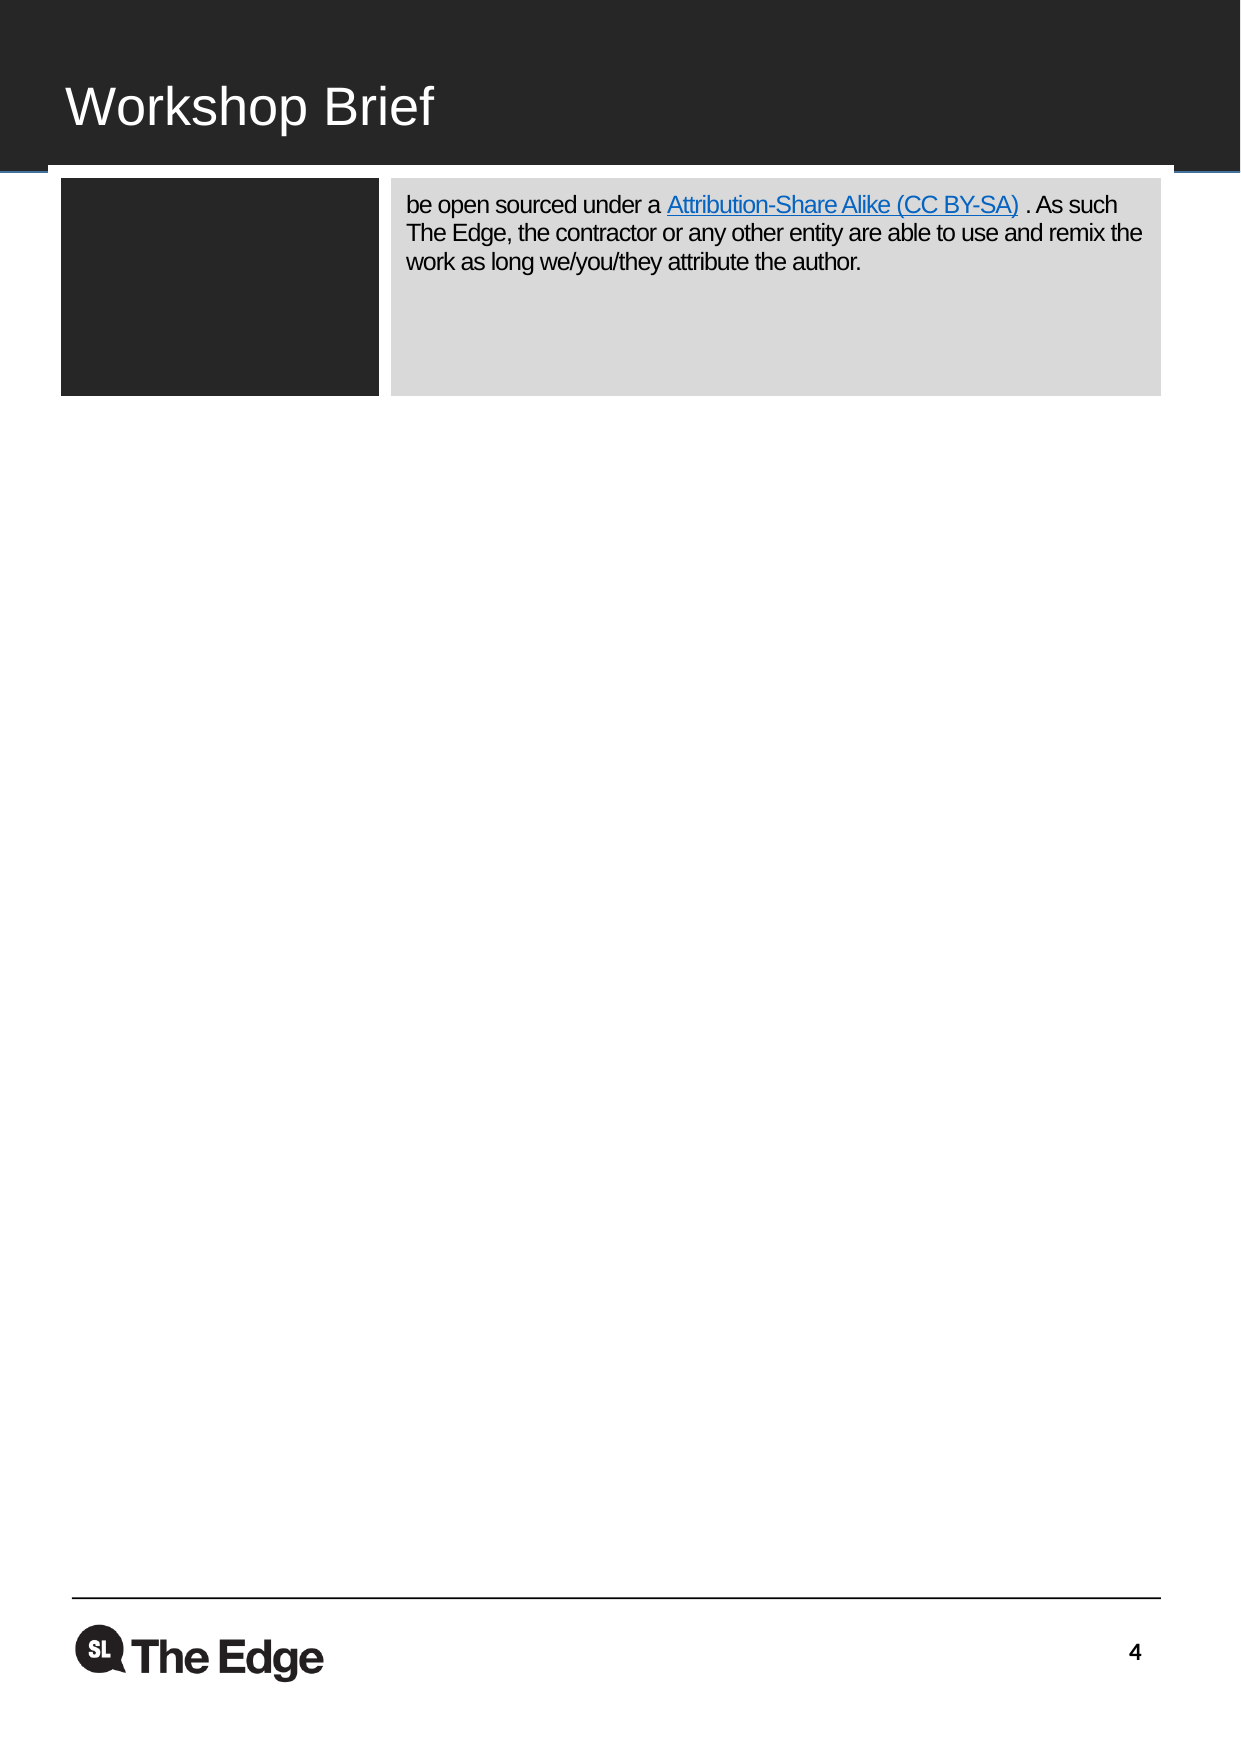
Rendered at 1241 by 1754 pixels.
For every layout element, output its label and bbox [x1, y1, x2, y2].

table_cell [61, 178, 379, 396]
picture [71, 1620, 328, 1688]
table_cell [391, 178, 1161, 396]
